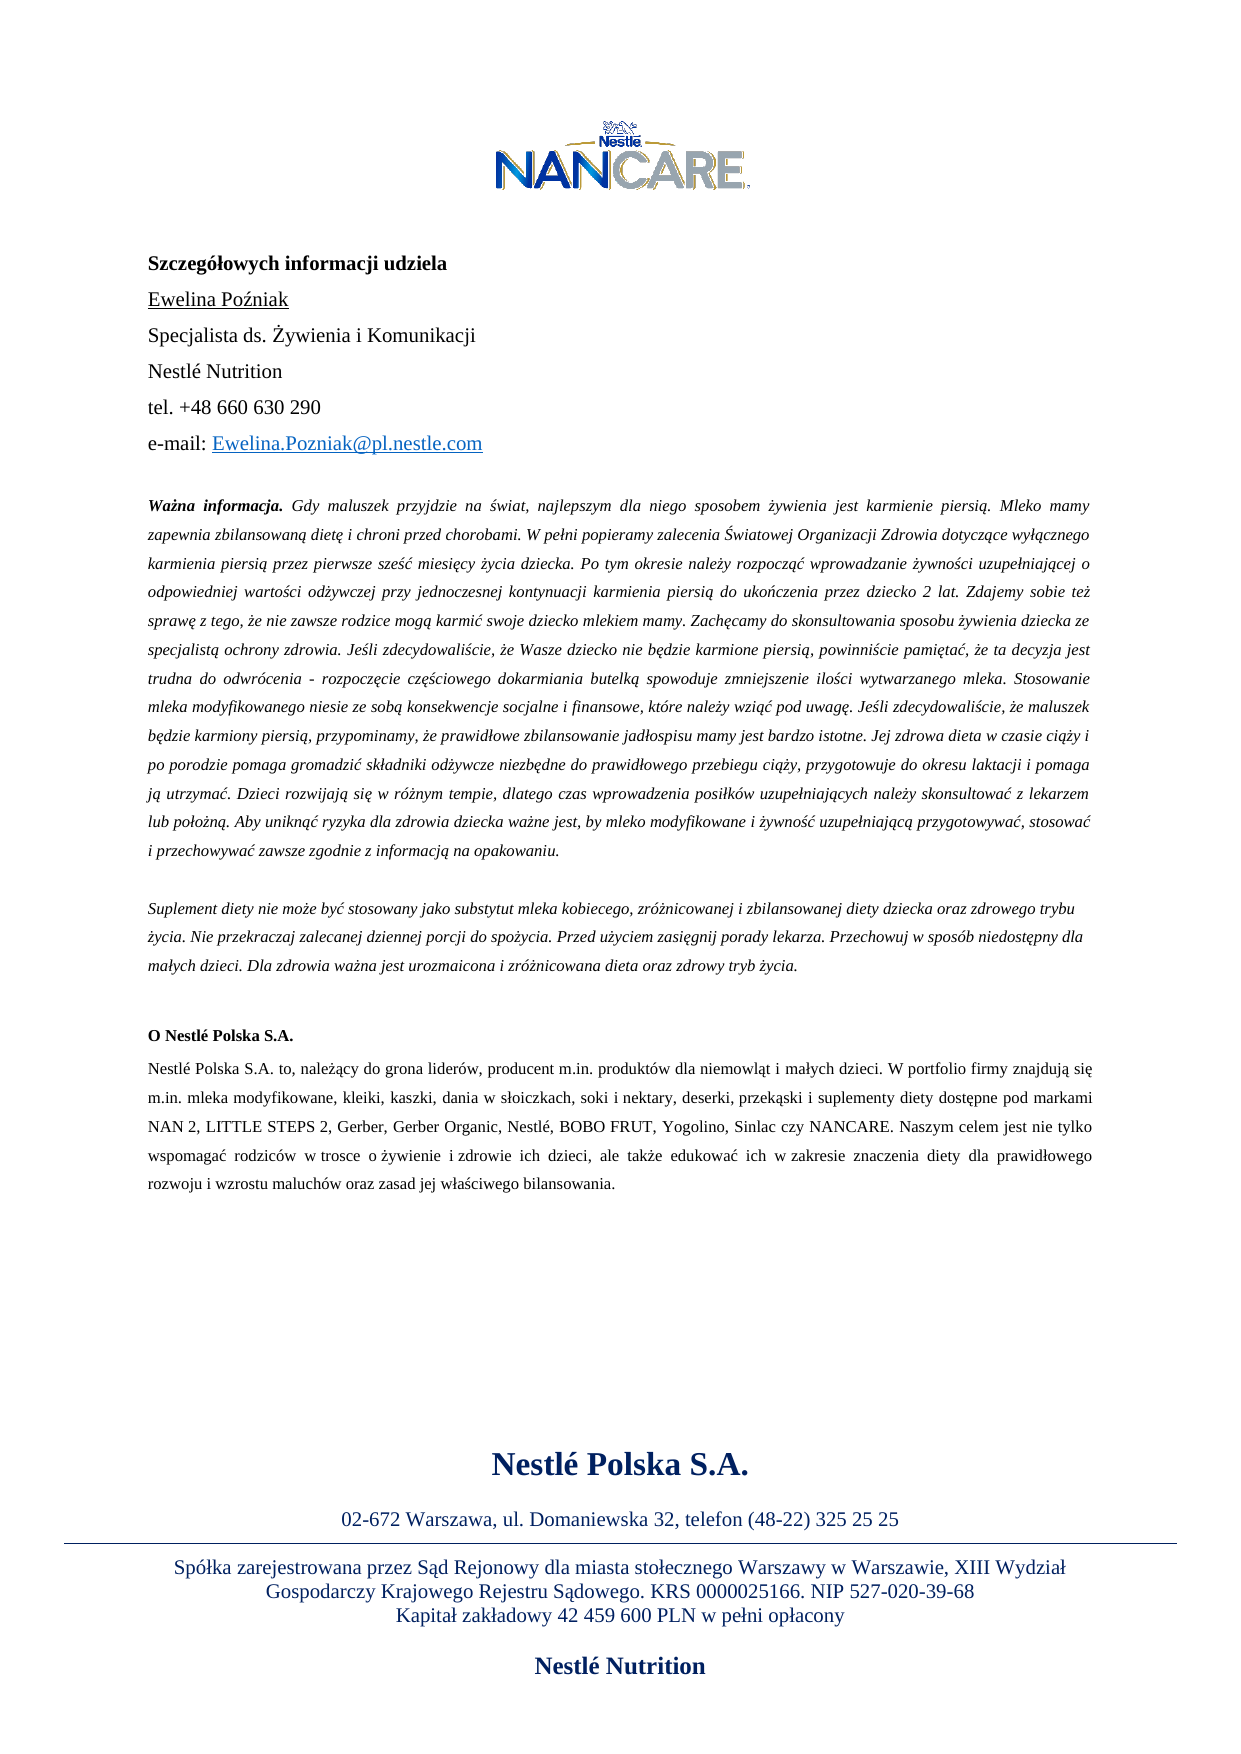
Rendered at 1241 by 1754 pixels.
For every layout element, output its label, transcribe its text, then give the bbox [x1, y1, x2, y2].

text Ważna informacja. Gdy maluszek przyjdzie na świat, najlepszym dla niego sposobem żywienia jest karmienie piersią. Mleko mamy zapewnia zbilansowaną dietę i chroni przed chorobami. W pełni popieramy zalecenia Światowej Organizacji Zdrowia dotyczące wyłącznego karmienia piersią przez pierwsze sześć miesięcy życia dziecka. Po tym okresie należy rozpocząć wprowadzanie żywności uzupełniającej o odpowiedniej wartości odżywczej przy jednoczesnej kontynuacji karmienia piersią do ukończenia przez dziecko 2 lat. Zdajemy sobie też sprawę z tego, że nie zawsze rodzice mogą karmić swoje dziecko mlekiem mamy. Zachęcamy do skonsultowania sposobu żywienia dziecka ze specjalistą ochrony zdrowia. Jeśli zdecydowaliście, że Wasze dziecko nie będzie karmione piersią, powinniście pamiętać, że ta decyzja jest trudna do odwrócenia - rozpoczęcie częściowego dokarmiania butelką spowoduje zmniejszenie ilości wytwarzanego mleka. Stosowanie mleka modyfikowanego niesie ze sobą konsekwencje socjalne i finansowe, które należy wziąć pod uwagę. Jeśli zdecydowaliście, że maluszek będzie karmiony piersią, przypominamy, że prawidłowe zbilansowanie jadłospisu mamy jest bardzo istotne. Jej zdrowa dieta w czasie ciąży i po porodzie pomaga gromadzić składniki odżywcze niezbędne do prawidłowego przebiegu ciąży, przygotowuje do okresu laktacji i pomaga ją utrzymać. Dzieci rozwijają się w różnym tempie, dlatego czas wprowadzenia posiłków uzupełniających należy skonsultować z lekarzem lub położną. Aby uniknąć ryzyka dla zdrowia dziecka ważne jest, by mleko modyfikowane i żywność uzupełniającą przygotowywać, stosować i przechowywać zawsze zgodnie z informacją na opakowaniu. [148, 496, 1093, 860]
picture [478, 103, 762, 207]
text e-mail: Ewelina.Pozniak@pl.nestle.com [148, 431, 1093, 455]
subtitle Szczegółowych informacji udziela [148, 251, 1093, 275]
text Suplement diety nie może być stosowany jako substytut mleka kobiecego, zróżnicowanej i zbilansowanej diety dziecka oraz zdrowego trybu życia. Nie przekraczaj zalecanej dziennej porcji do spożycia. Przed użyciem zasięgnij porady lekarza. Przechowuj w sposób niedostępny dla małych dzieci. Dla zdrowia ważna jest urozmaicona i zróżnicowana dieta oraz zdrowy tryb życia. [148, 898, 1093, 975]
subtitle O Nestlé Polska S.A. [148, 1026, 1093, 1045]
text Ewelina Poźniak [148, 287, 1093, 311]
text Nestlé Nutrition [148, 359, 1093, 383]
subtitle Nestlé Polska S.A. to, należący do grona liderów, producent m.in. produktów dla niemowląt i małych dzieci. W portfolio firmy znajdują się m.in. mleka modyfikowane, kleiki, kaszki, dania w słoiczkach, soki i nektary, deserki, przekąski i suplementy diety dostępne pod markami NAN 2, LITTLE STEPS 2, Gerber, Gerber Organic, Nestlé, BOBO FRUT, Yogolino, Sinlac czy NANCARE. Naszym celem jest nie tylko wspomagać rodziców w trosce o żywienie i zdrowie ich dzieci, ale także edukować ich w zakresie znaczenia diety dla prawidłowego rozwoju i wzrostu maluchów oraz zasad jej właściwego bilansowania. [148, 1059, 1093, 1193]
text Specjalista ds. Żywienia i Komunikacji [148, 323, 1093, 347]
text tel. +48 660 630 290 [148, 395, 1093, 419]
